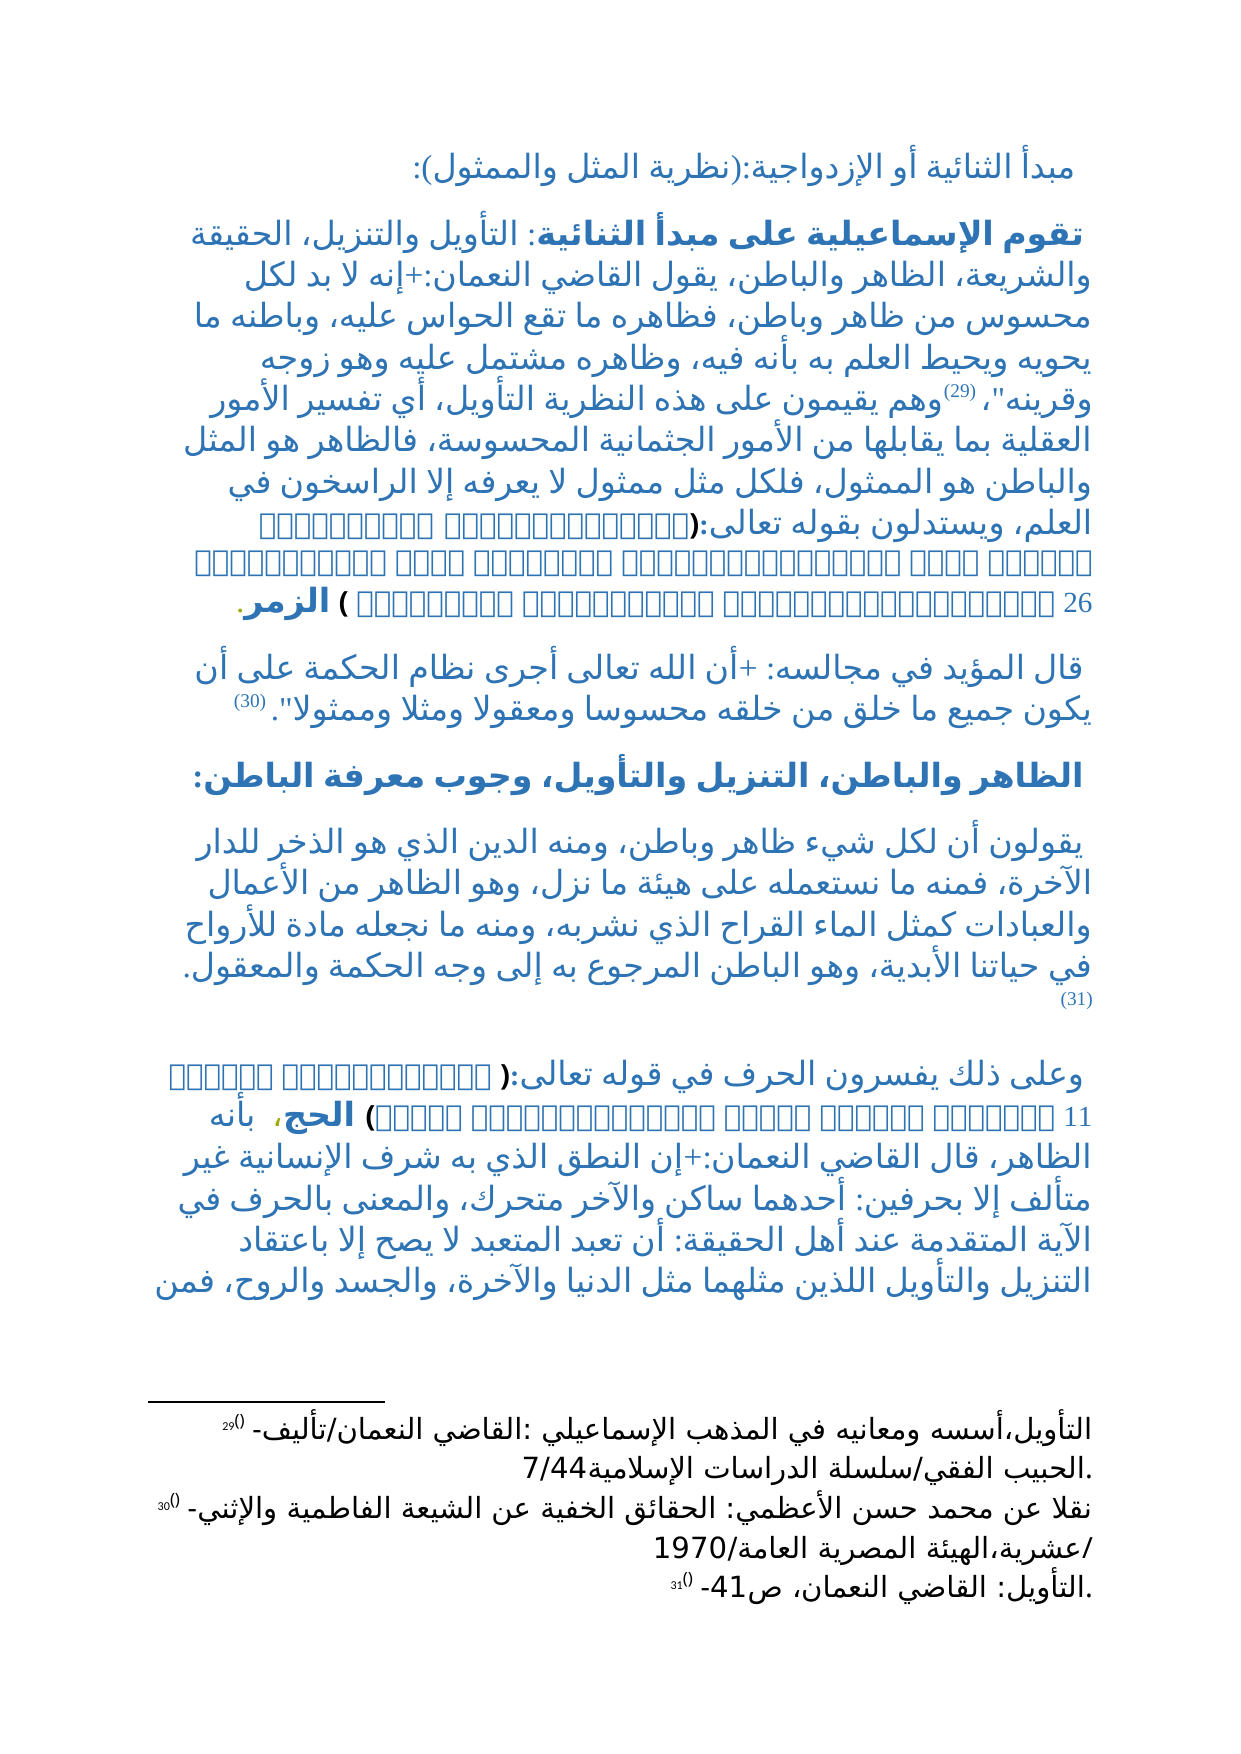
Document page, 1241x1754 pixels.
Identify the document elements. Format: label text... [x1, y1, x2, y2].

subtitle مبدأ الثنائية أو الإزدواجية:(نظرية المثل والممثول): [148, 148, 1093, 186]
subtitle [148, 1054, 1093, 1300]
subtitle قال المؤيد في مجالسه: +أن الله تعالى أجرى نظام الحكمة على أن يكون جميع ما خلق من خلقه محسوسا ومعقولا ومثلا وممثولا". () [148, 648, 1093, 728]
subtitle الظاهر والباطن، التنزيل والتأويل، وجوب معرفة الباطن: [148, 756, 1093, 794]
subtitle تقوم الإسماعيلية على مبدأ الثنائية: التأويل والتنزيل، الحقيقة والشريعة، الظاهر والباطن، يقول القاضي النعمان:+إنه لا بد لكل محسوس من ظاهر وباطن، فظاهره ما تقع الحواس عليه، وباطنه ما يحويه ويحيط العلم به بأنه فيه، وظاهره مشتمل عليه وهو زوجه وقرينه"، ()وهم يقيمون على هذه النظرية التأويل، أي تفسير الأمور العقلية بما يقابلها من الأمور الجثمانية المحسوسة، فالظاهر هو المثل والباطن هو الممثول، فلكل مثل ممثول لا يعرفه إلا الراسخون في العلم، ويستدلون بقوله تعالى:﴿            ﴾ الزمر. [148, 214, 1093, 620]
subtitle يقولون أن لكل شيء ظاهر وباطن، ومنه الدين الذي هو الذخر للدار الآخرة، فمنه ما نستعمله على هيئة ما نزل، وهو الظاهر من الأعمال والعبادات كمثل الماء القراح الذي نشربه، ومنه ما نجعله مادة للأرواح في حياتنا الأبدية، وهو الباطن المرجوع به إلى وجه الحكمة والمعقول. () [148, 822, 1093, 1026]
